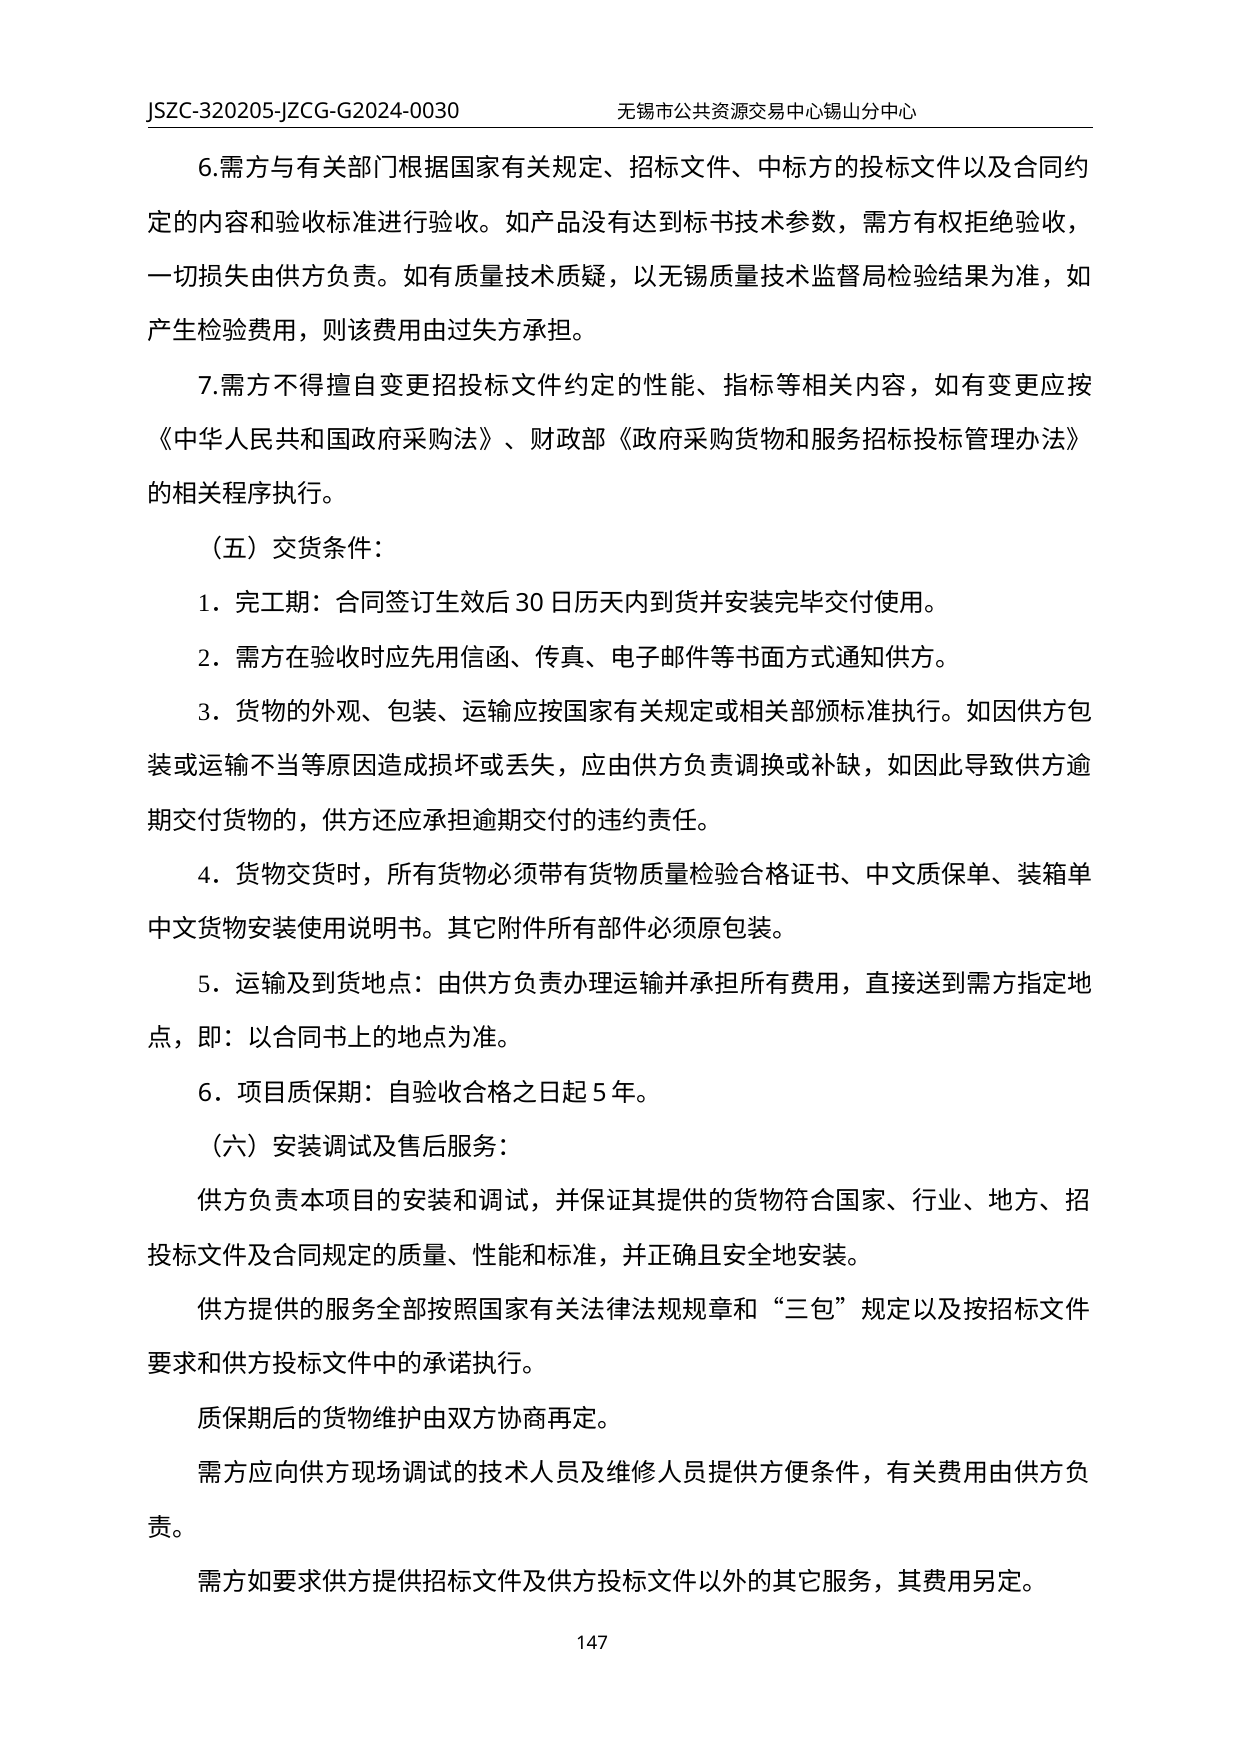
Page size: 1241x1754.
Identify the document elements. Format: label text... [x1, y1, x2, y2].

text 3．货物的外观、包装、运输应按国家有关规定或相关部颁标准执行。如因供方包装或运输不当等原因造成损坏或丢失，应由供方负责调换或补缺，如因此导致供方逾期交付货物的，供方还应承担逾期交付的违约责任。 [148, 691, 1093, 836]
text 供方负责本项目的安装和调试，并保证其提供的货物符合国家、行业、地方、招投标文件及合同规定的质量、性能和标准，并正确且安全地安装。 [148, 1181, 1093, 1271]
text 供方提供的服务全部按照国家有关法律法规规章和“三包”规定以及按招标文件要求和供方投标文件中的承诺执行。 [148, 1289, 1093, 1380]
text 6．项目质保期：自验收合格之日起5年。 [148, 1072, 1093, 1108]
text 4．货物交货时，所有货物必须带有货物质量检验合格证书、中文质保单、装箱单、中文货物安装使用说明书。其它附件所有部件必须原包装。 [148, 854, 1093, 945]
text 需方应向供方现场调试的技术人员及维修人员提供方便条件，有关费用由供方负责。 [148, 1453, 1093, 1543]
text 1．完工期：合同签订生效后30日历天内到货并安装完毕交付使用。 [148, 583, 1093, 619]
text 5．运输及到货地点：由供方负责办理运输并承担所有费用，直接送到需方指定地点，即：以合同书上的地点为准。 [148, 963, 1093, 1054]
text 6.需方与有关部门根据国家有关规定、招标文件、中标方的投标文件以及合同约定的内容和验收标准进行验收。如产品没有达到标书技术参数，需方有权拒绝验收，一切损失由供方负责。如有质量技术质疑，以无锡质量技术监督局检验结果为准，如产生检验费用，则该费用由过失方承担。 [148, 148, 1093, 347]
text （五）交货条件： [148, 528, 1093, 564]
text 2．需方在验收时应先用信函、传真、电子邮件等书面方式通知供方。 [148, 637, 1093, 673]
text 质保期后的货物维护由双方协商再定。 [148, 1398, 1093, 1434]
text 7.需方不得擅自变更招投标文件约定的性能、指标等相关内容，如有变更应按《中华人民共和国政府采购法》、财政部《政府采购货物和服务招标投标管理办法》的相关程序执行。 [148, 365, 1093, 510]
text （六）安装调试及售后服务： [148, 1126, 1093, 1163]
text 需方如要求供方提供招标文件及供方投标文件以外的其它服务，其费用另定。 [148, 1561, 1093, 1598]
